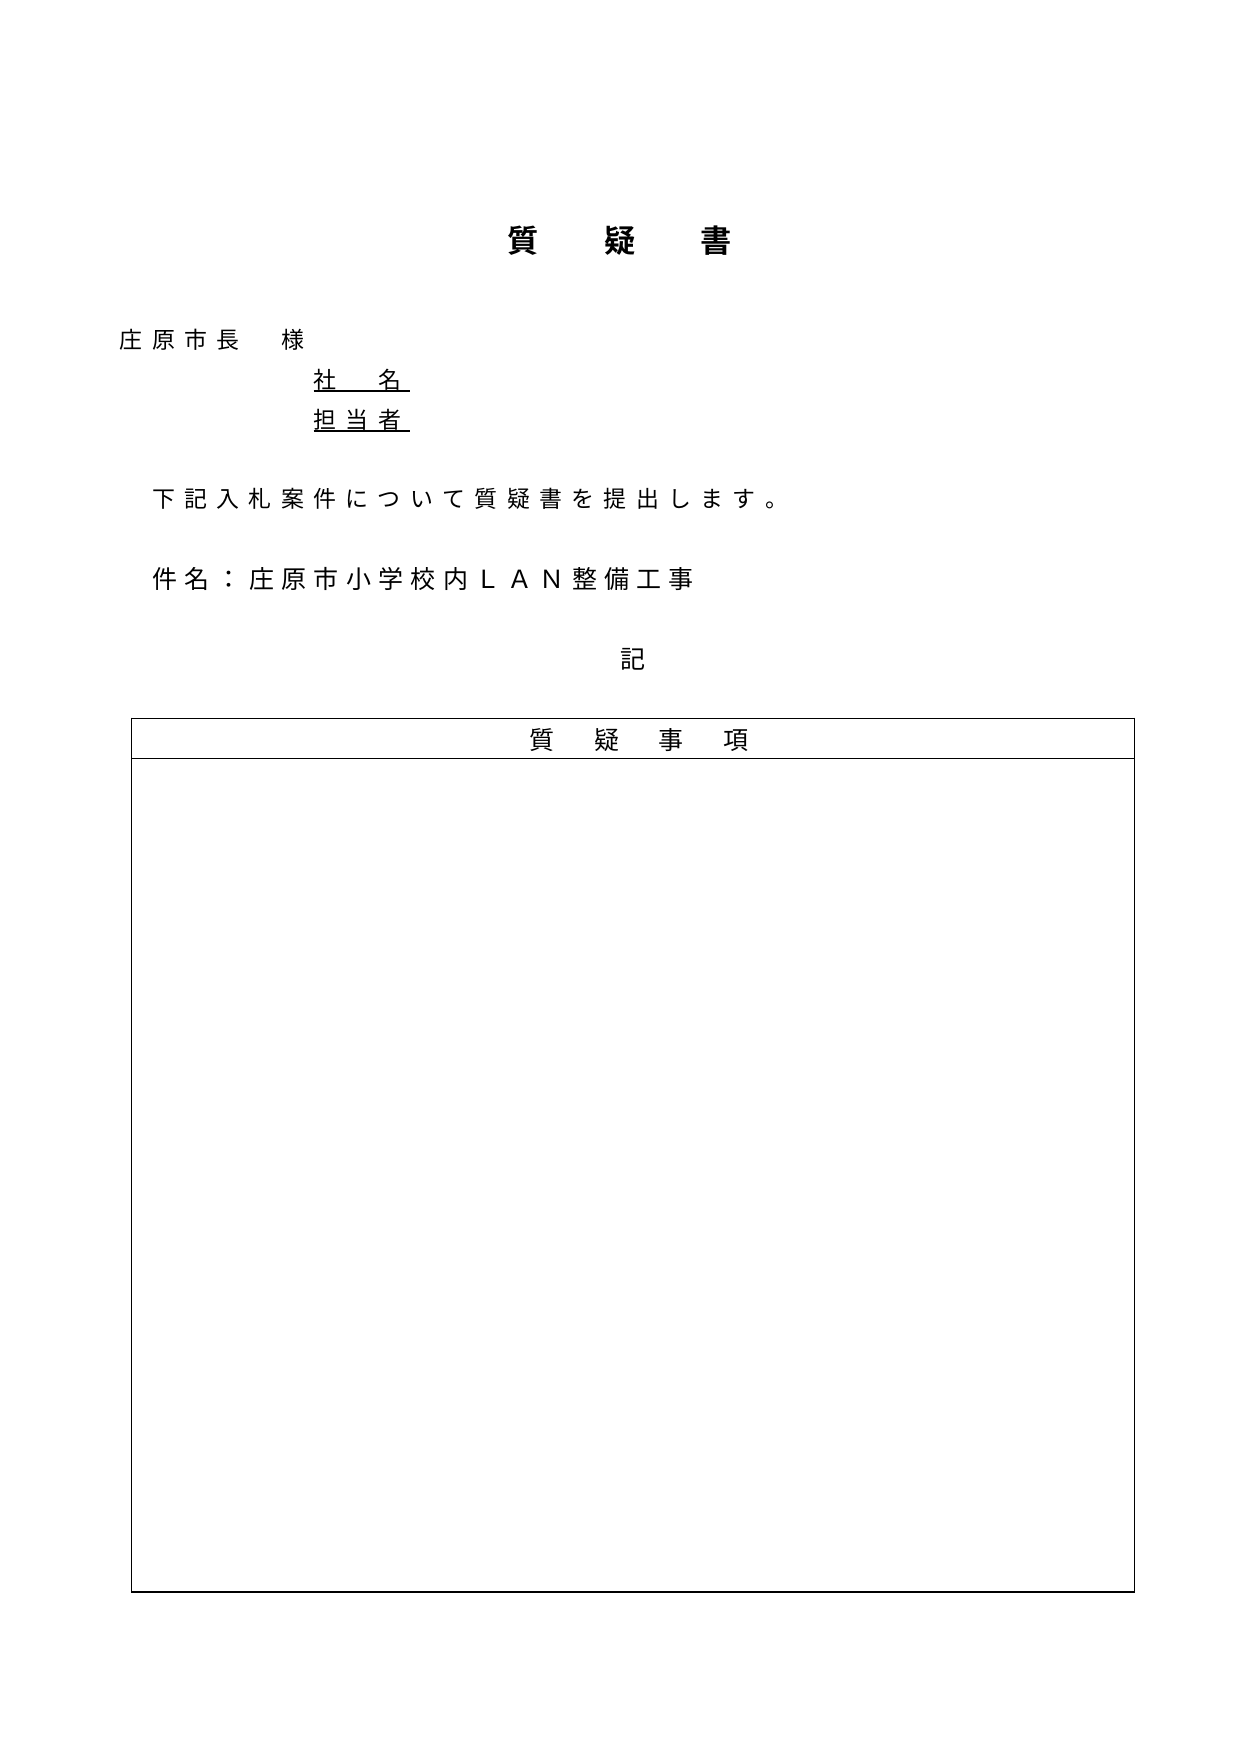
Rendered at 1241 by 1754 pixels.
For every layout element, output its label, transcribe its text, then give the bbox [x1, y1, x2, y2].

text 記 [119, 638, 1121, 677]
table_header 質 疑 事 項 [132, 719, 1134, 758]
text 下記入札案件について質疑書を提出します。 [119, 478, 1121, 518]
text 件名：庄原市小学校内ＬＡＮ整備工事 [119, 558, 1121, 598]
text 担当者 [119, 398, 1121, 438]
text 庄原市長 様 [119, 318, 1121, 358]
text 社 名 [119, 358, 1121, 398]
text 質 疑 書 [119, 199, 1121, 278]
table_cell [132, 759, 1134, 1591]
